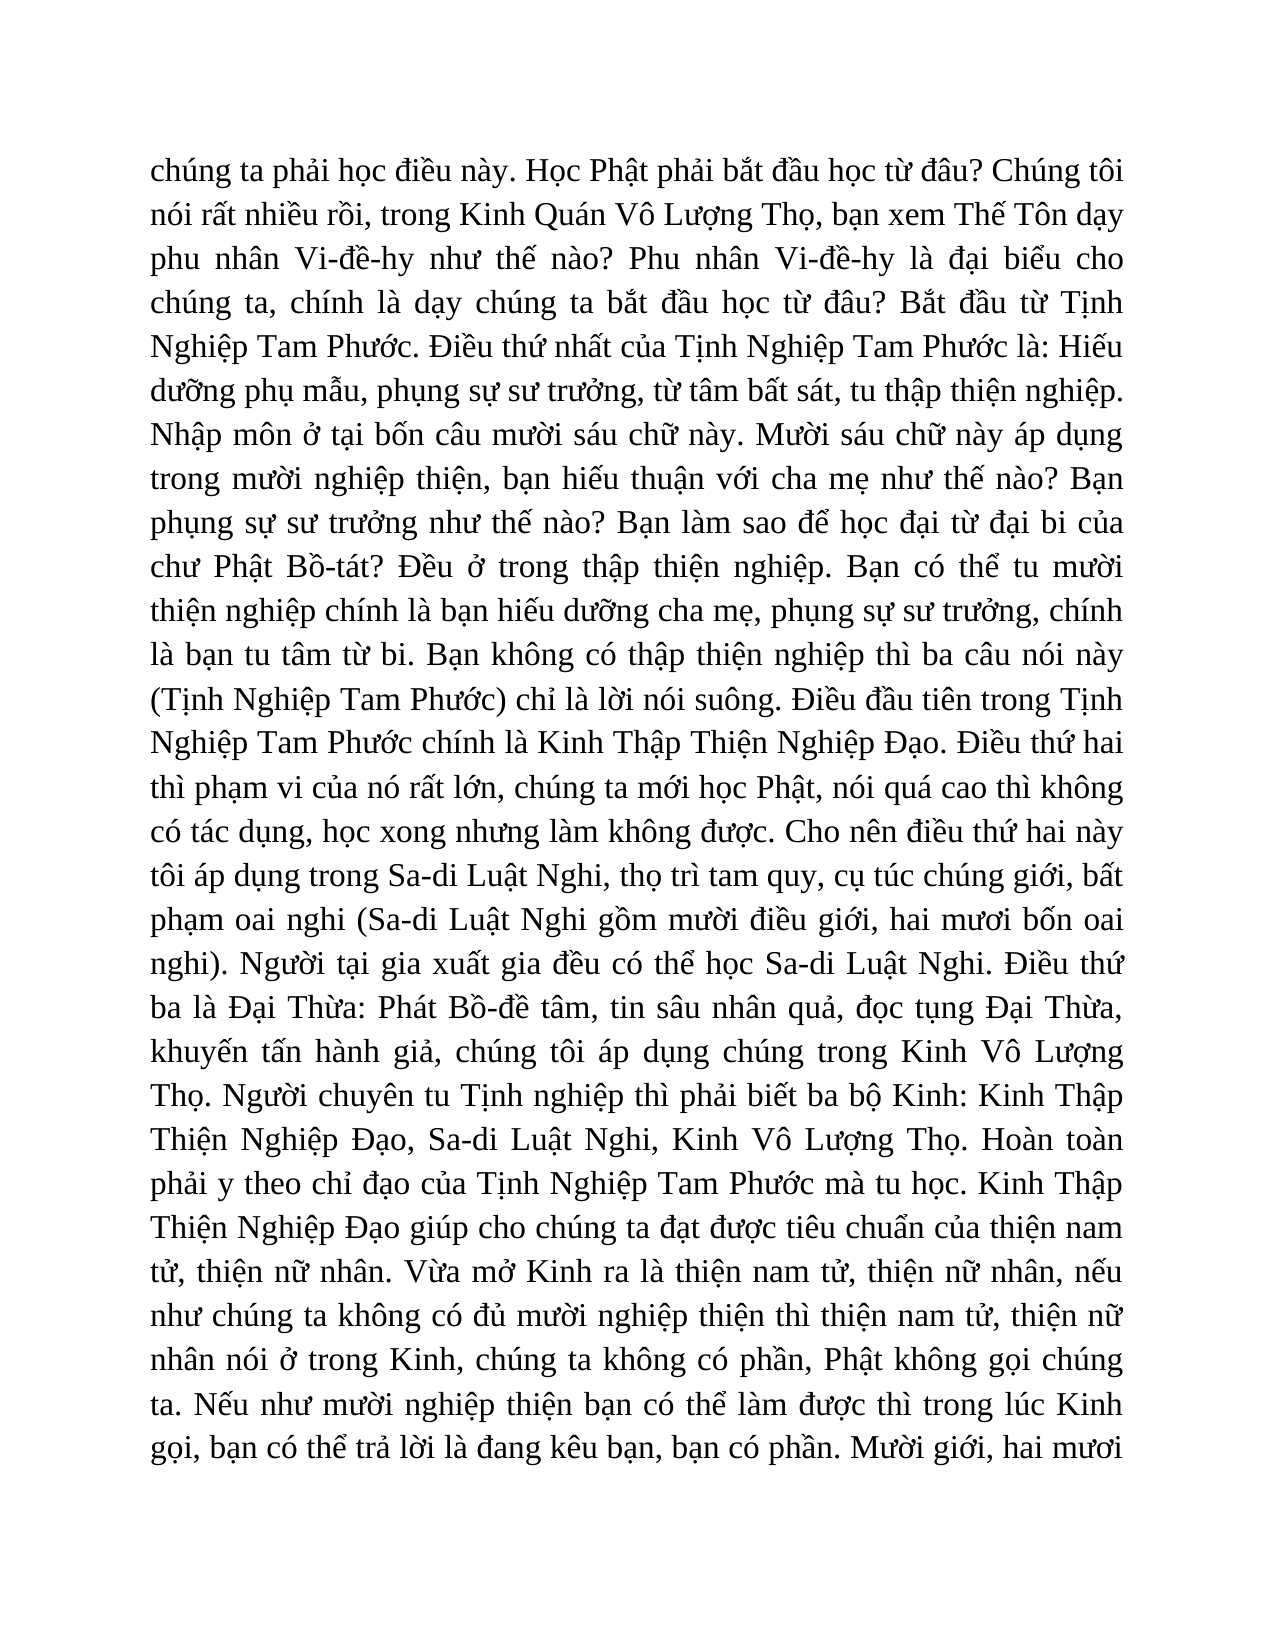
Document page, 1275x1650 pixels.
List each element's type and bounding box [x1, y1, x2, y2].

text [150, 150, 1125, 1466]
